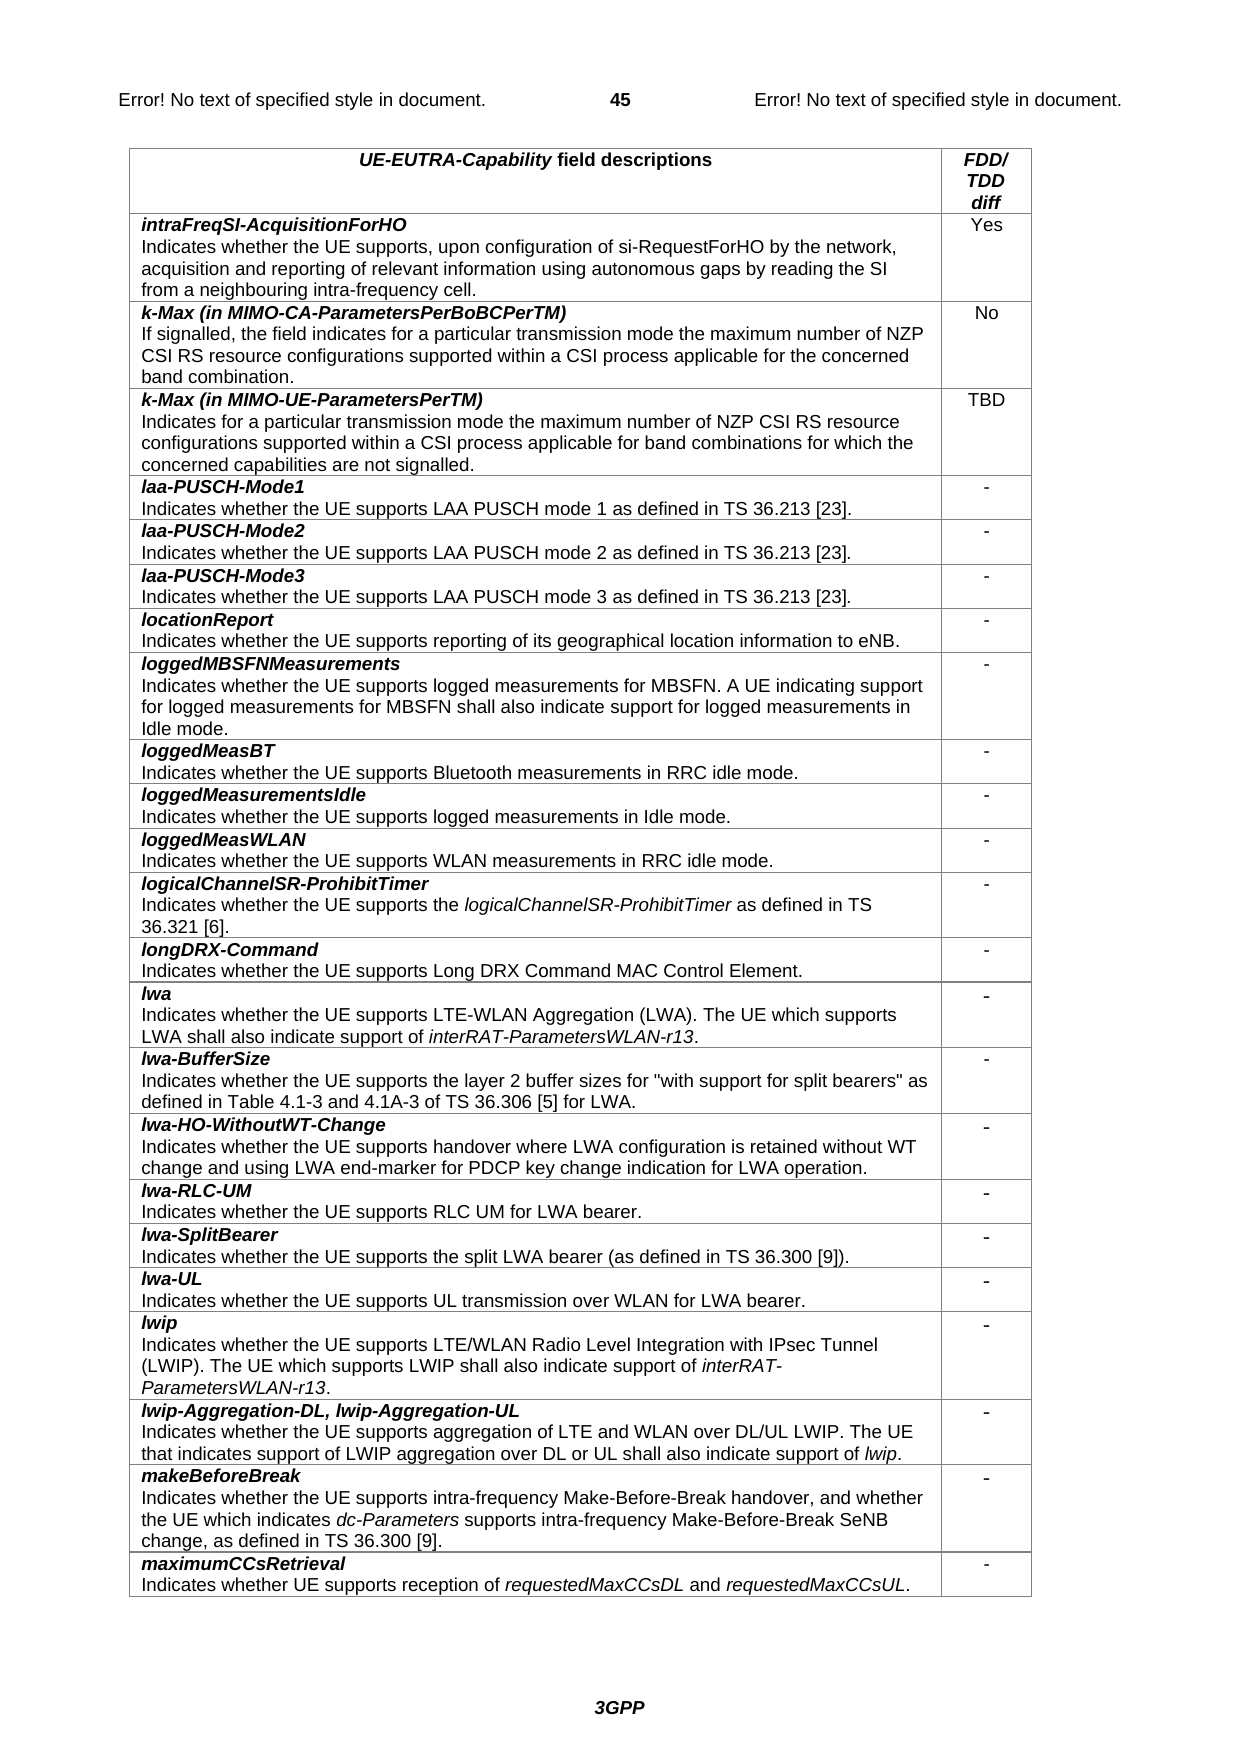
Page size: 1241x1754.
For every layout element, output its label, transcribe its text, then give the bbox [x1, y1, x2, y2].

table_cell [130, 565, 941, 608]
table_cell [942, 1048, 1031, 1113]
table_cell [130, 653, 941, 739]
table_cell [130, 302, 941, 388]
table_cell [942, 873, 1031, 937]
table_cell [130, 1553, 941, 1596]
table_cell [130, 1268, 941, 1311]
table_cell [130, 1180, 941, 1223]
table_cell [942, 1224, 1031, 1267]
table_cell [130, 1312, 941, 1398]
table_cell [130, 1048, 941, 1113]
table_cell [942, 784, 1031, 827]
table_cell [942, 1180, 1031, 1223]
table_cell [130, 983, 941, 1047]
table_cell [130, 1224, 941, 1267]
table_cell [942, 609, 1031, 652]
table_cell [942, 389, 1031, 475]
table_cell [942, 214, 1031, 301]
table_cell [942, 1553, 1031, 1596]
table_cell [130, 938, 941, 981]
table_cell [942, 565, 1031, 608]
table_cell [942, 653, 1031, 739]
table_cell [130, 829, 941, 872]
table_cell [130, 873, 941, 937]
table_header FDD/ TDD diff [942, 149, 1031, 213]
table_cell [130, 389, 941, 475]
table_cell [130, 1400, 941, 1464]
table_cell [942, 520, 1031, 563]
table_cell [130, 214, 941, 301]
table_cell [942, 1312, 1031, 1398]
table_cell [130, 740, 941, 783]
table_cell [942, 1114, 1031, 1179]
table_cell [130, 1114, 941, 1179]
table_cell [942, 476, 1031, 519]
table_header UE-EUTRA-Capability field descriptions [130, 149, 941, 213]
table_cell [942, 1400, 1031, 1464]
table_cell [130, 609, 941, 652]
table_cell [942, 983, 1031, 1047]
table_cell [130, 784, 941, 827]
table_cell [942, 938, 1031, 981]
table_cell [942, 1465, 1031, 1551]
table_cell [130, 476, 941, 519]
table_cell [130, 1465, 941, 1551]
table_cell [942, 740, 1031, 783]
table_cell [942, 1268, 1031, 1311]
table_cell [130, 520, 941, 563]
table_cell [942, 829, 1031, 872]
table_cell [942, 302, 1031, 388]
